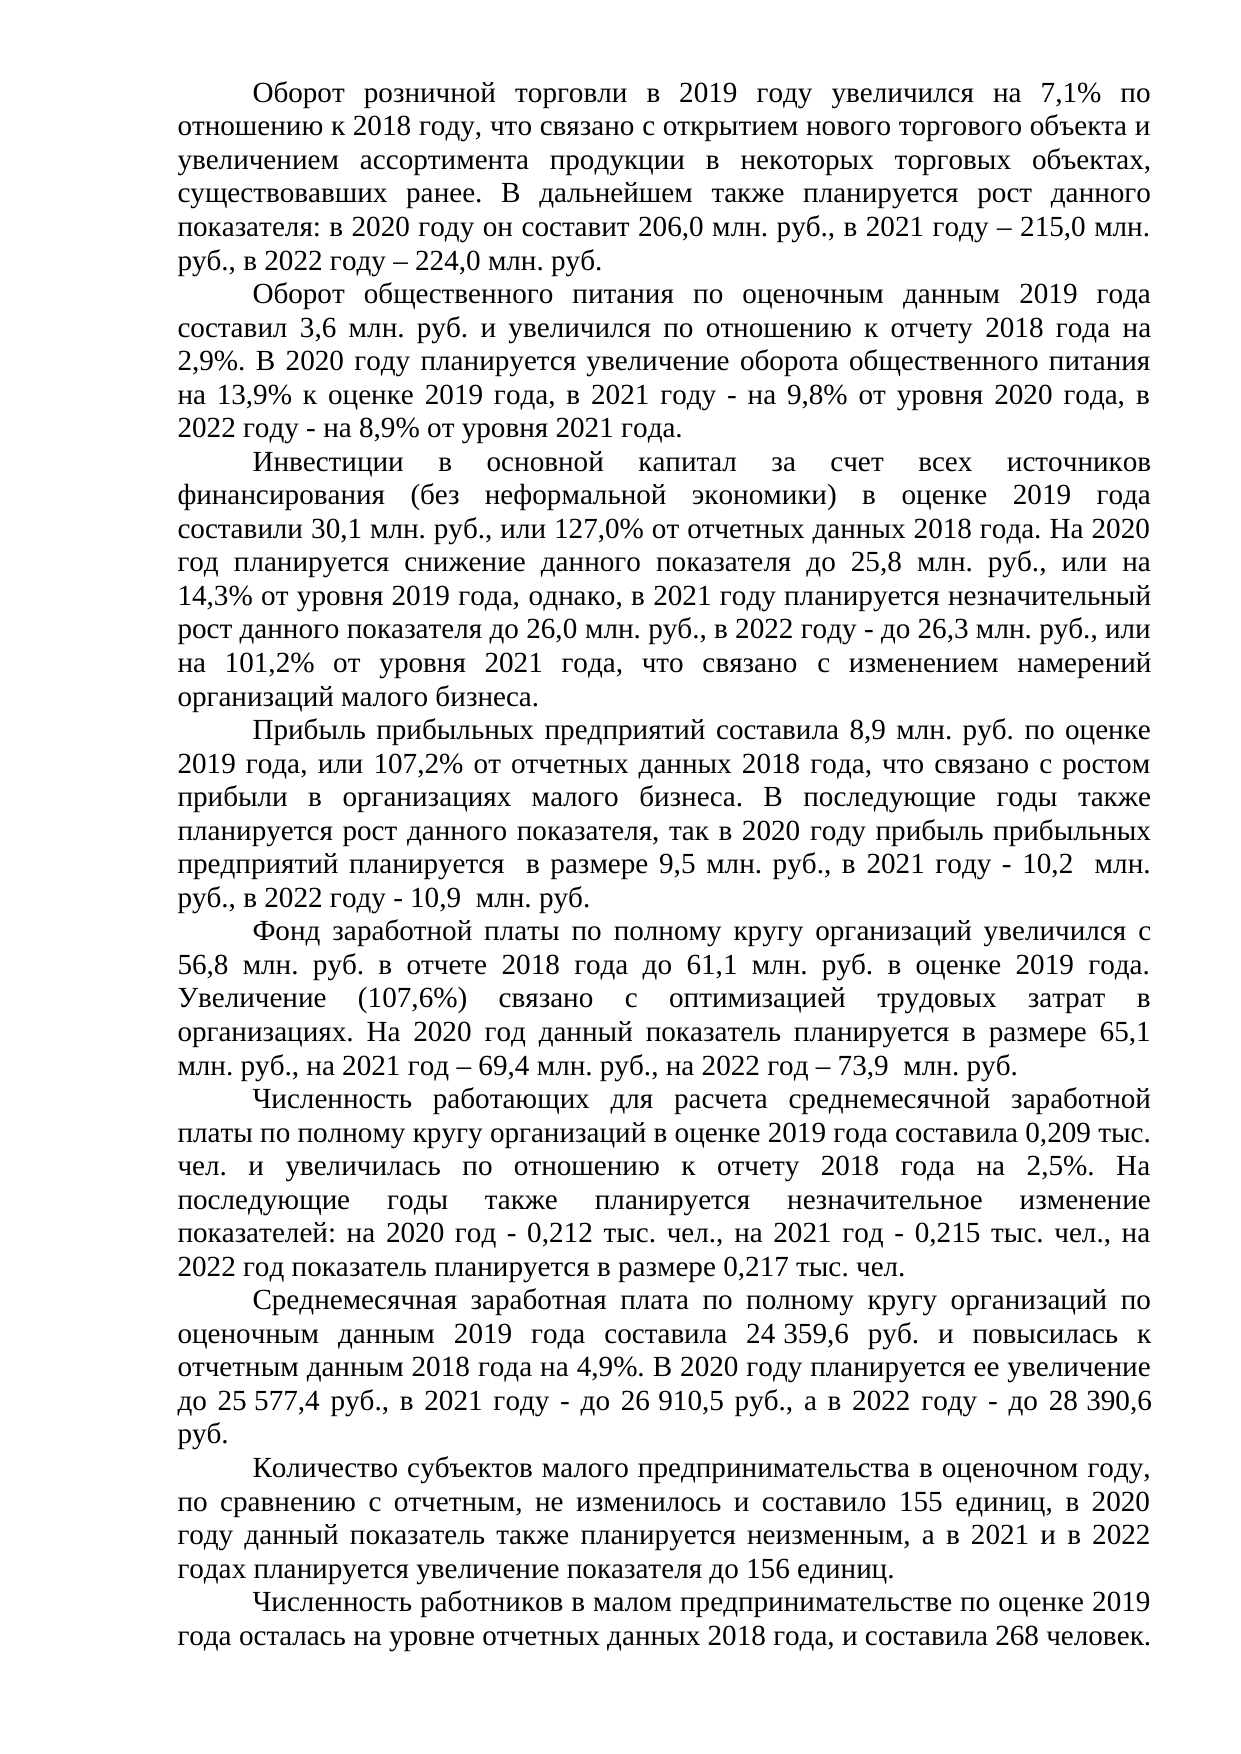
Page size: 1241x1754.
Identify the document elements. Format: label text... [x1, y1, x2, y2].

text Фонд заработной платы по полному кругу организаций увеличился с 56,8 млн. руб. в отчете 2018 года до 61,1 млн. руб. в оценке 2019 года. Увеличение (107,6%) связано с оптимизацией трудовых затрат в организациях. На 2020 год данный показатель планируется в размере 65,1 млн. руб., на 2021 год – 69,4 млн. руб., на 2022 год – 73,9 млн. руб. [177, 913, 1152, 1081]
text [177, 1584, 1152, 1651]
text Количество субъектов малого предпринимательства в оценочном году, по сравнению с отчетным, не изменилось и составило 155 единиц, в 2020 году данный показатель также планируется неизменным, а в 2021 и в 2022 годах планируется увеличение показателя до 156 единиц. [177, 1450, 1152, 1584]
text Оборот розничной торговли в 2019 году увеличился на 7,1% по отношению к 2018 году, что связано с открытием нового торгового объекта и увеличением ассортимента продукции в некоторых торговых объектах, существовавших ранее. В дальнейшем также планируется рост данного показателя: в 2020 году он составит 206,0 млн. руб., в 2021 году – 215,0 млн. руб., в 2022 году – 224,0 млн. руб. [177, 75, 1152, 276]
text Оборот общественного питания по оценочным данным 2019 года составил 3,6 млн. руб. и увеличился по отношению к отчету 2018 года на 2,9%. В 2020 году планируется увеличение оборота общественного питания на 13,9% к оценке 2019 года, в 2021 году - на 9,8% от уровня 2020 года, в 2022 году - на 8,9% от уровня 2021 года. [177, 276, 1152, 444]
text Инвестиции в основной капитал за счет всех источников финансирования (без неформальной экономики) в оценке 2019 года составили 30,1 млн. руб., или 127,0% от отчетных данных 2018 года. На 2020 год планируется снижение данного показателя до 25,8 млн. руб., или на 14,3% от уровня 2019 года, однако, в 2021 году планируется незначительный рост данного показателя до 26,0 млн. руб., в 2022 году - до 26,3 млн. руб., или на 101,2% от уровня 2021 года, что связано с изменением намерений организаций малого бизнеса. [177, 444, 1152, 712]
text Прибыль прибыльных предприятий составила 8,9 млн. руб. по оценке 2019 года, или 107,2% от отчетных данных 2018 года, что связано с ростом прибыли в организациях малого бизнеса. В последующие годы также планируется рост данного показателя, так в 2020 году прибыль прибыльных предприятий планируется в размере 9,5 млн. руб., в 2021 году - 10,2 млн. руб., в 2022 году - 10,9 млн. руб. [177, 712, 1152, 913]
text Среднемесячная заработная плата по полному кругу организаций по оценочным данным 2019 года составила 24 359,6 руб. и повысилась к отчетным данным 2018 года на 4,9%. В 2020 году планируется ее увеличение до 25 577,4 руб., в 2021 году - до 26 910,5 руб., а в 2022 году - до 28 390,6 руб. [177, 1282, 1152, 1450]
text Численность работающих для расчета среднемесячной заработной платы по полному кругу организаций в оценке 2019 года составила 0,209 тыс. чел. и увеличилась по отношению к отчету 2018 года на 2,5%. На последующие годы также планируется незначительное изменение показателей: на 2020 год - 0,212 тыс. чел., на 2021 год - 0,215 тыс. чел., на 2022 год показатель планируется в размере 0,217 тыс. чел. [177, 1081, 1152, 1282]
